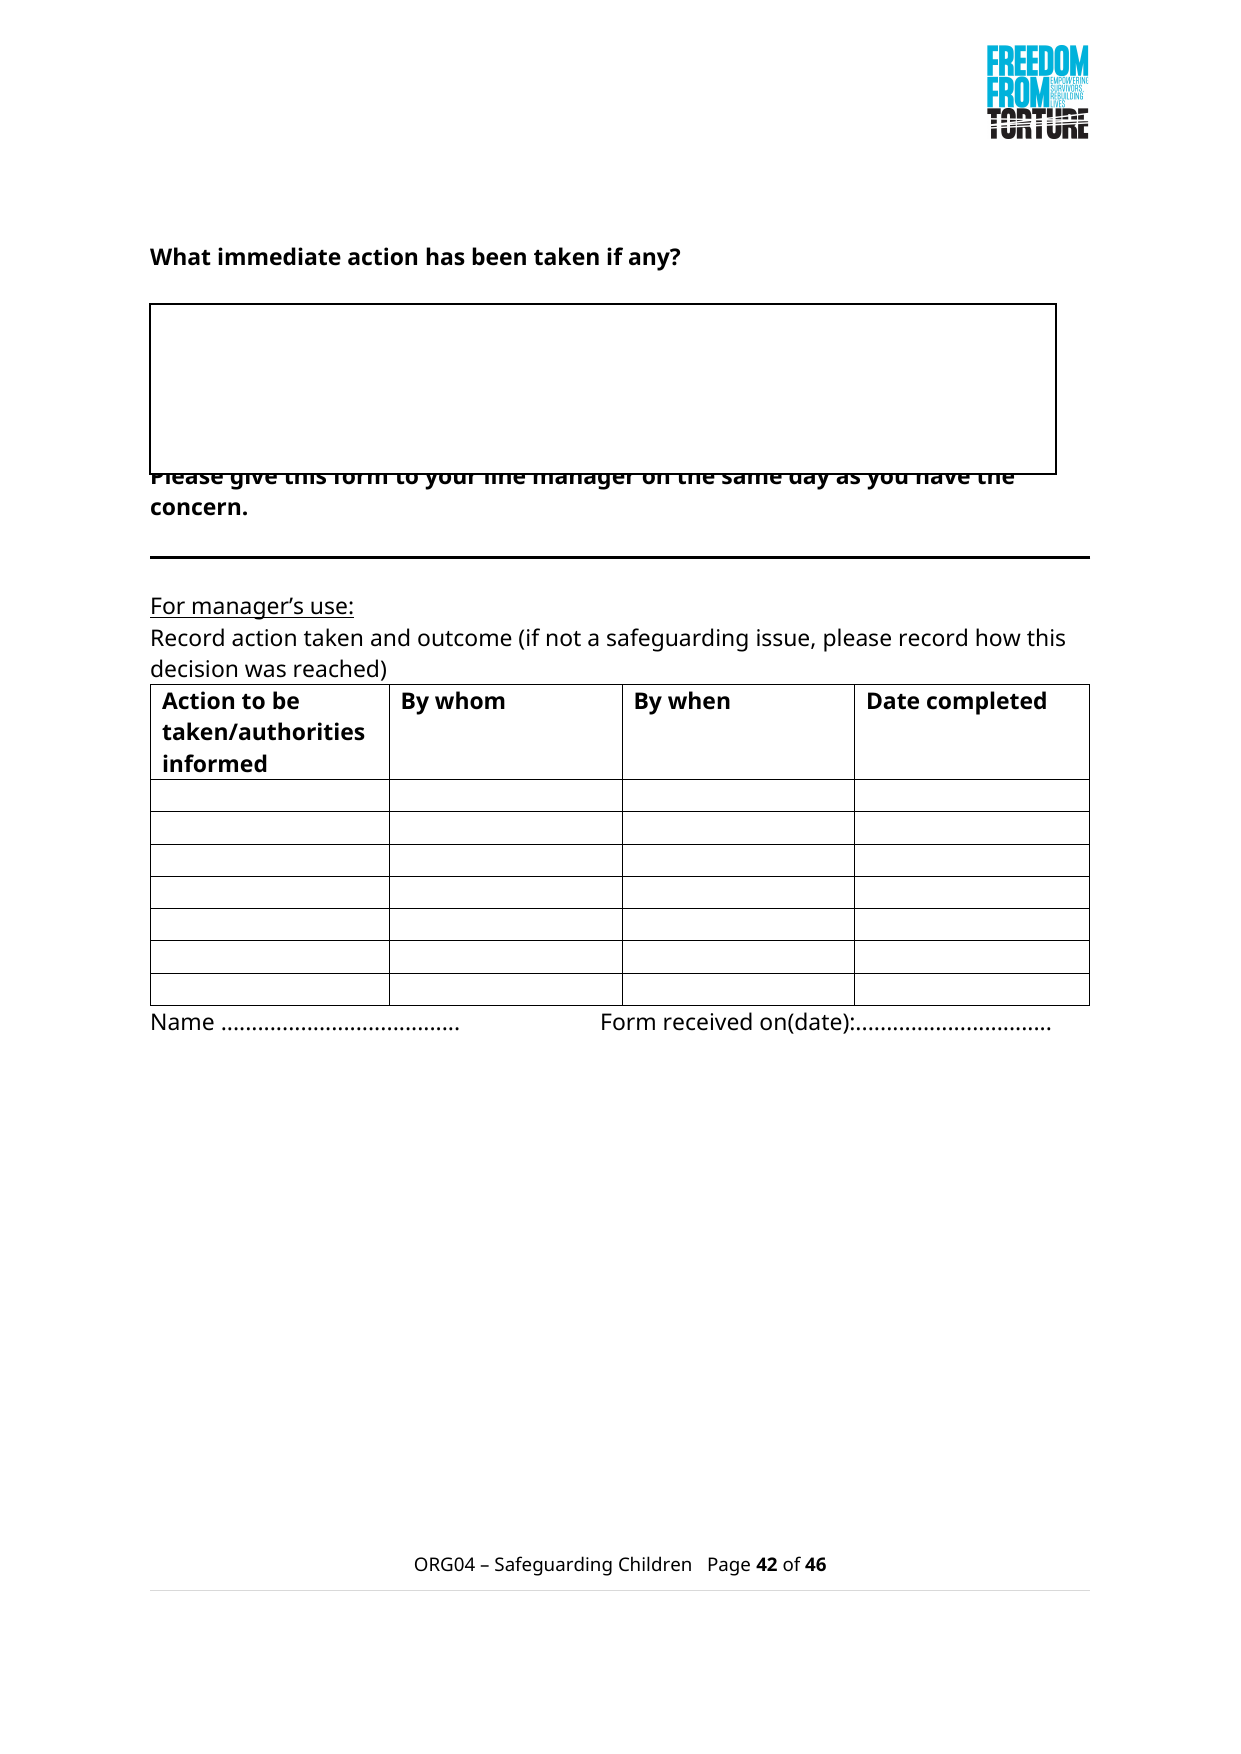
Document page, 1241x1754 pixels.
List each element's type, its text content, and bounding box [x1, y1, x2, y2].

table_cell [390, 941, 622, 973]
table_cell [855, 780, 1089, 811]
table_cell [623, 909, 854, 940]
table_cell [151, 845, 389, 876]
table_cell [855, 812, 1089, 843]
table_cell [151, 974, 389, 1005]
table_cell [151, 909, 389, 940]
picture [993, 52, 999, 59]
table_cell [855, 845, 1089, 876]
text Please give this form to your line manager on the same day as you have the concern. [150, 460, 1090, 523]
table_cell [151, 877, 389, 908]
table_cell [390, 877, 622, 908]
picture [1009, 76, 1018, 81]
table_cell [390, 780, 622, 811]
table_cell [390, 909, 622, 940]
table_header By when [623, 685, 854, 779]
table_cell [855, 974, 1089, 1005]
picture [993, 66, 999, 76]
table_cell [390, 974, 622, 1005]
table_cell [855, 877, 1089, 908]
picture [1077, 45, 1083, 60]
table_cell [151, 780, 389, 811]
text Record action taken and outcome (if not a safeguarding issue, please record how this decision was reached) [150, 622, 1090, 684]
picture [987, 69, 1089, 139]
table_cell [151, 941, 389, 973]
text For manager’s use: [150, 590, 1090, 622]
table_header By whom [390, 685, 622, 779]
table_cell [855, 909, 1089, 940]
table_cell [623, 812, 854, 843]
text Name ....................................... Form received on(date):................................ [150, 1006, 1090, 1037]
table_header Date completed [855, 685, 1089, 779]
table_cell [855, 941, 1089, 973]
table_cell [623, 974, 854, 1005]
table_header Action to be taken/authorities informed [151, 685, 389, 779]
text What immediate action has been taken if any? [150, 241, 1090, 273]
table_cell [623, 941, 854, 973]
table_cell [623, 845, 854, 876]
table_cell [623, 780, 854, 811]
table_cell [390, 845, 622, 876]
picture [993, 82, 999, 90]
table_cell [623, 877, 854, 908]
table_cell [151, 812, 389, 843]
picture [1037, 76, 1043, 89]
table_cell [390, 812, 622, 843]
